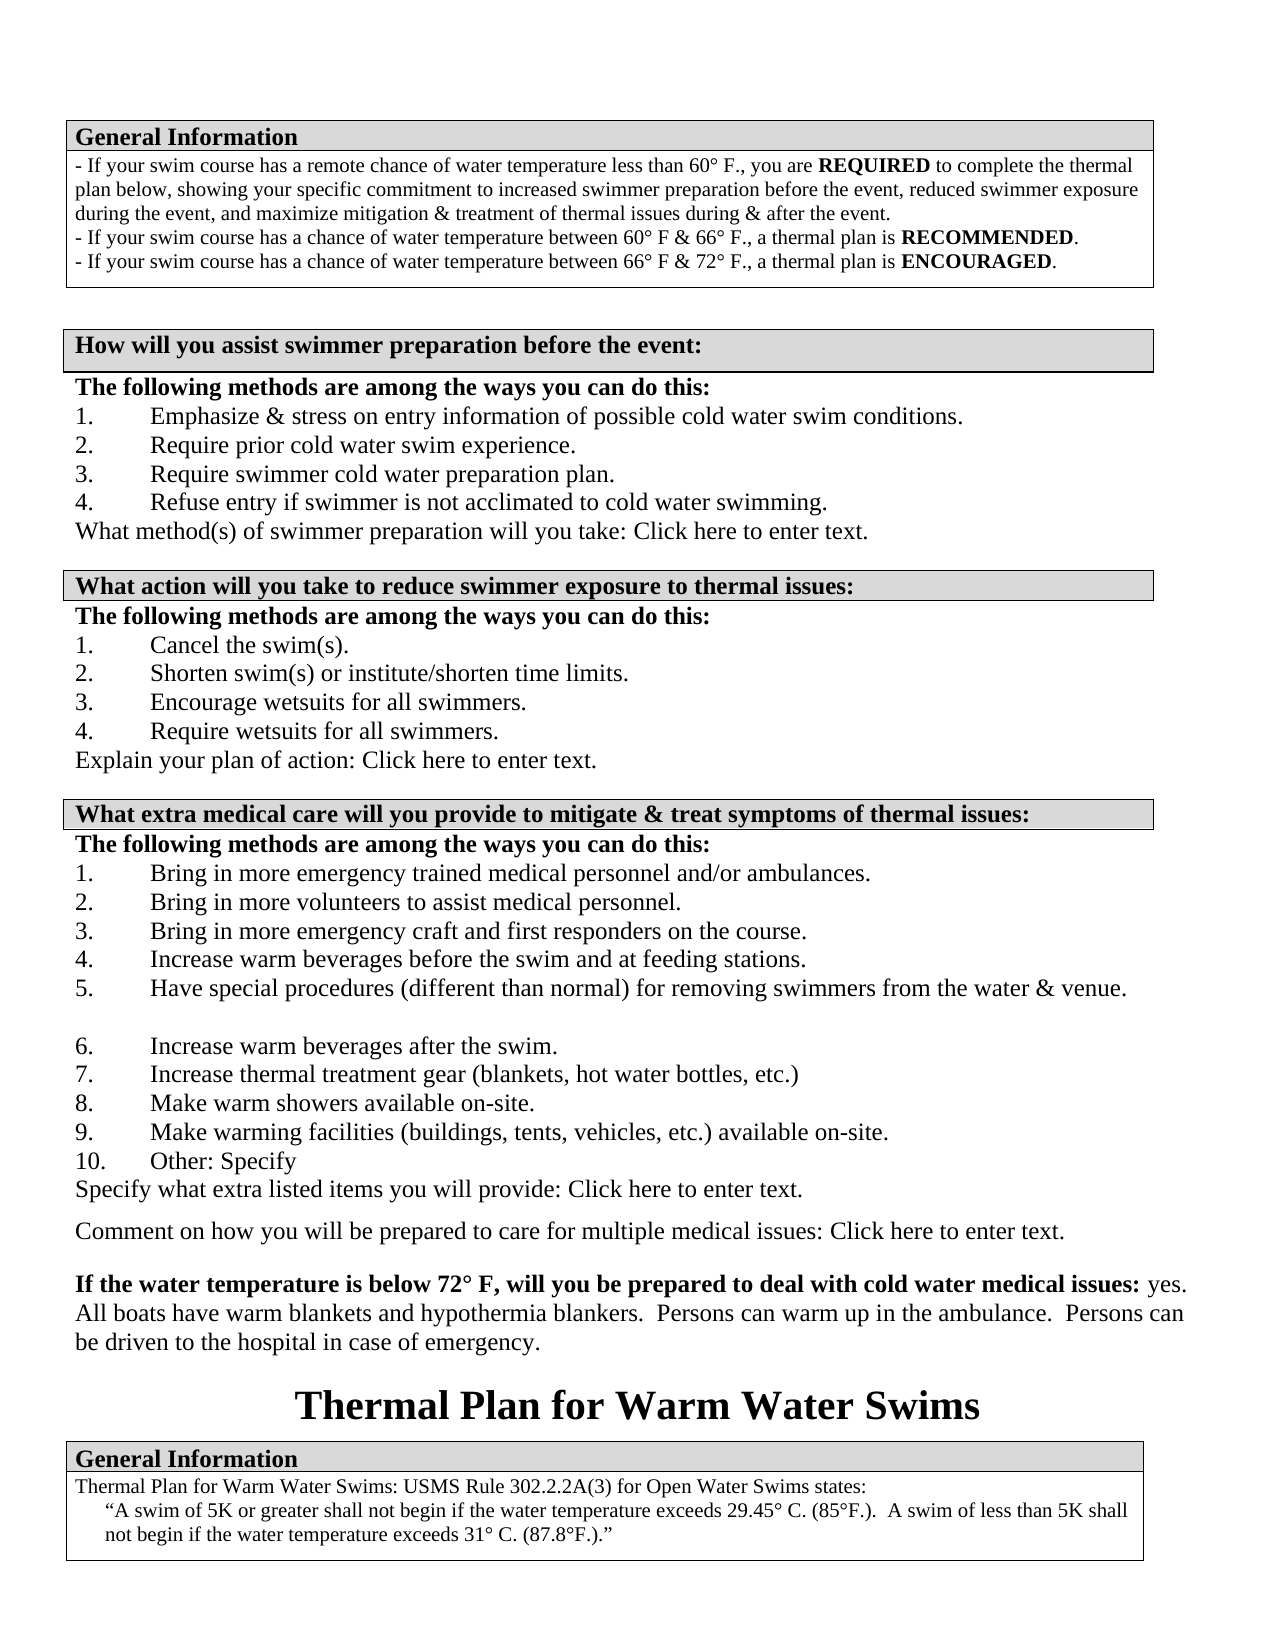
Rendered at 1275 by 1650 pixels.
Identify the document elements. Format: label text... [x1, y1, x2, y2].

text 3. Encourage wetsuits for all swimmers. [75, 687, 1200, 716]
text 5. Have special procedures (different than normal) for removing swimmers from the water & venue. 6. Increase warm beverages after the swim. [75, 973, 1200, 1059]
text The following methods are among the ways you can do this: [75, 829, 1200, 858]
text The following methods are among the ways you can do this: [75, 601, 1200, 630]
text 3. Require swimmer cold water preparation plan. [75, 459, 1200, 487]
table_header What action will you take to reduce swimmer exposure to thermal issues: [64, 571, 1153, 600]
table_header How will you assist swimmer preparation before the event: [64, 330, 1153, 371]
text 1. Emphasize & stress on entry information of possible cold water swim conditions. [75, 401, 1200, 430]
text Specify what extra listed items you will provide: [75, 1174, 1200, 1203]
text 2. Require prior cold water swim experience. [75, 430, 1200, 459]
text 1. Bring in more emergency trained medical personnel and/or ambulances. [75, 858, 1200, 887]
text 7. Increase thermal treatment gear (blankets, hot water bottles, etc.) [75, 1059, 1200, 1088]
text 2. Shorten swim(s) or institute/shorten time limits. [75, 658, 1200, 687]
text 10. Other: [75, 1146, 1200, 1174]
text 8. Make warm showers available on-site. [75, 1088, 1200, 1117]
text 4. Refuse entry if swimmer is not acclimated to cold water swimming. [75, 487, 1200, 516]
text What method(s) of swimmer preparation will you take: [75, 516, 1200, 545]
text 4. Require wetsuits for all swimmers. [75, 716, 1200, 745]
text 3. Bring in more emergency craft and first responders on the course. [75, 916, 1200, 944]
text The following methods are among the ways you can do this: [75, 372, 1200, 401]
table_header What extra medical care will you provide to mitigate & treat symptoms of thermal issues: [64, 800, 1153, 828]
text If the water temperature is below 72° F, will you be prepared to deal with cold water medical issues: [75, 1269, 1200, 1356]
table_cell Thermal Plan for Warm Water Swims: USMS Rule 302.2.2A(3) for Open Water Swims states: “A swim of 5K or greater shall not begin if the water temperature exceeds 29.45° C. (85°F.). A swim of less than 5K shall not begin if the water temperature exceeds 31° C. (87.8°F.).” [67, 1472, 1143, 1560]
text 1. Cancel the swim(s). [75, 630, 1200, 658]
text 4. Increase warm beverages before the swim and at feeding stations. [75, 944, 1200, 973]
subtitle Thermal Plan for Warm Water Swims [75, 1381, 1200, 1429]
table_cell - If your swim course has a remote chance of water temperature less than 60° F., you are REQUIRED to complete the thermal plan below, showing your specific commitment to increased swimmer preparation before the event, reduced swimmer exposure during the event, and maximize mitigation & treatment of thermal issues during & after the event. - If your swim course has a chance of water temperature between 60° F & 66° F., a thermal plan is RECOMMENDED. - If your swim course has a chance of water temperature between 66° F & 72° F., a thermal plan is ENCOURAGED. [67, 151, 1153, 287]
text 9. Make warming facilities (buildings, tents, vehicles, etc.) available on-site. [75, 1117, 1200, 1146]
text Comment on how you will be prepared to care for multiple medical issues: [75, 1216, 1200, 1244]
text Explain your plan of action: [75, 745, 1200, 773]
table_header General Information [67, 1442, 1143, 1471]
table_header General Information [67, 121, 1153, 150]
text 2. Bring in more volunteers to assist medical personnel. [75, 887, 1200, 916]
